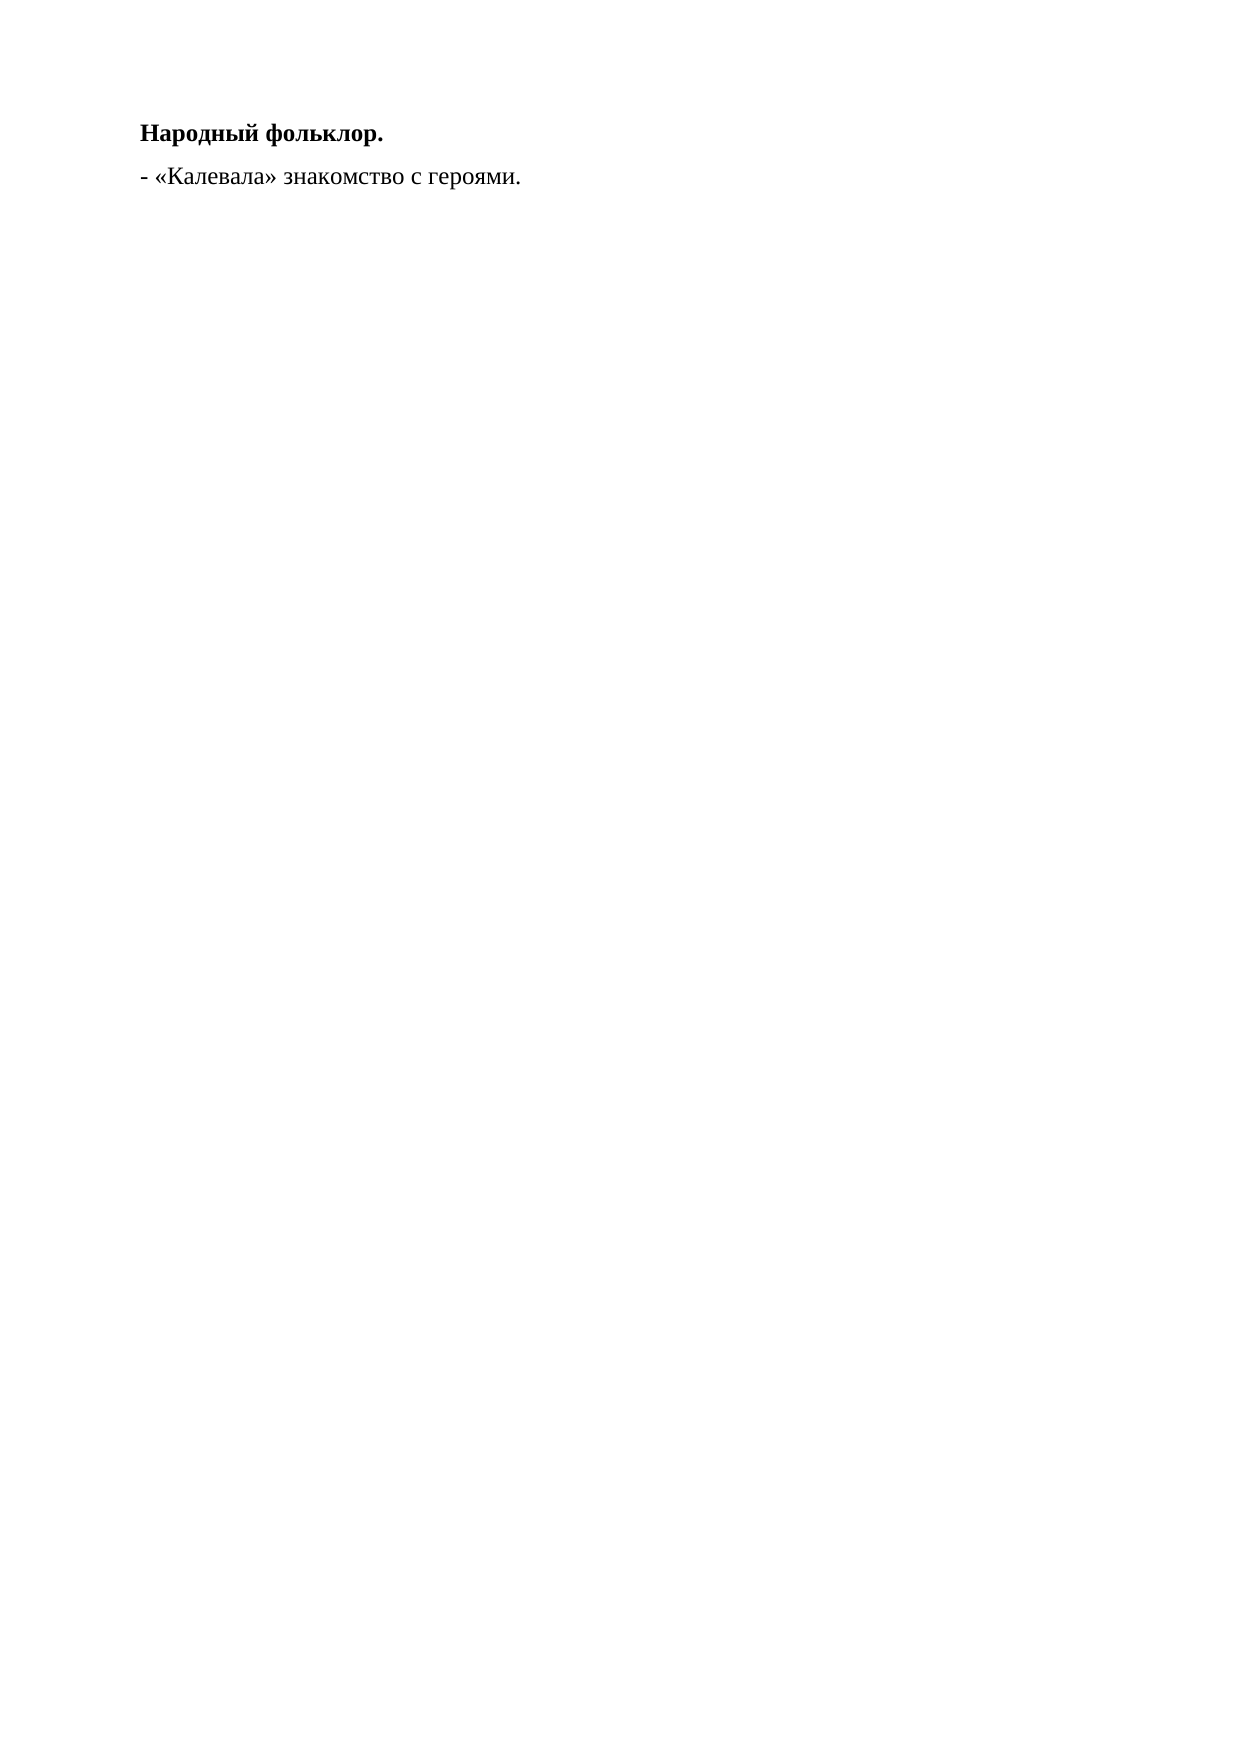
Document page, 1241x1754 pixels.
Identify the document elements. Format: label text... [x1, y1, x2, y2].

text Народный фольклор. [140, 118, 1152, 147]
text - «Калевала» знакомство с героями. [140, 161, 1152, 190]
